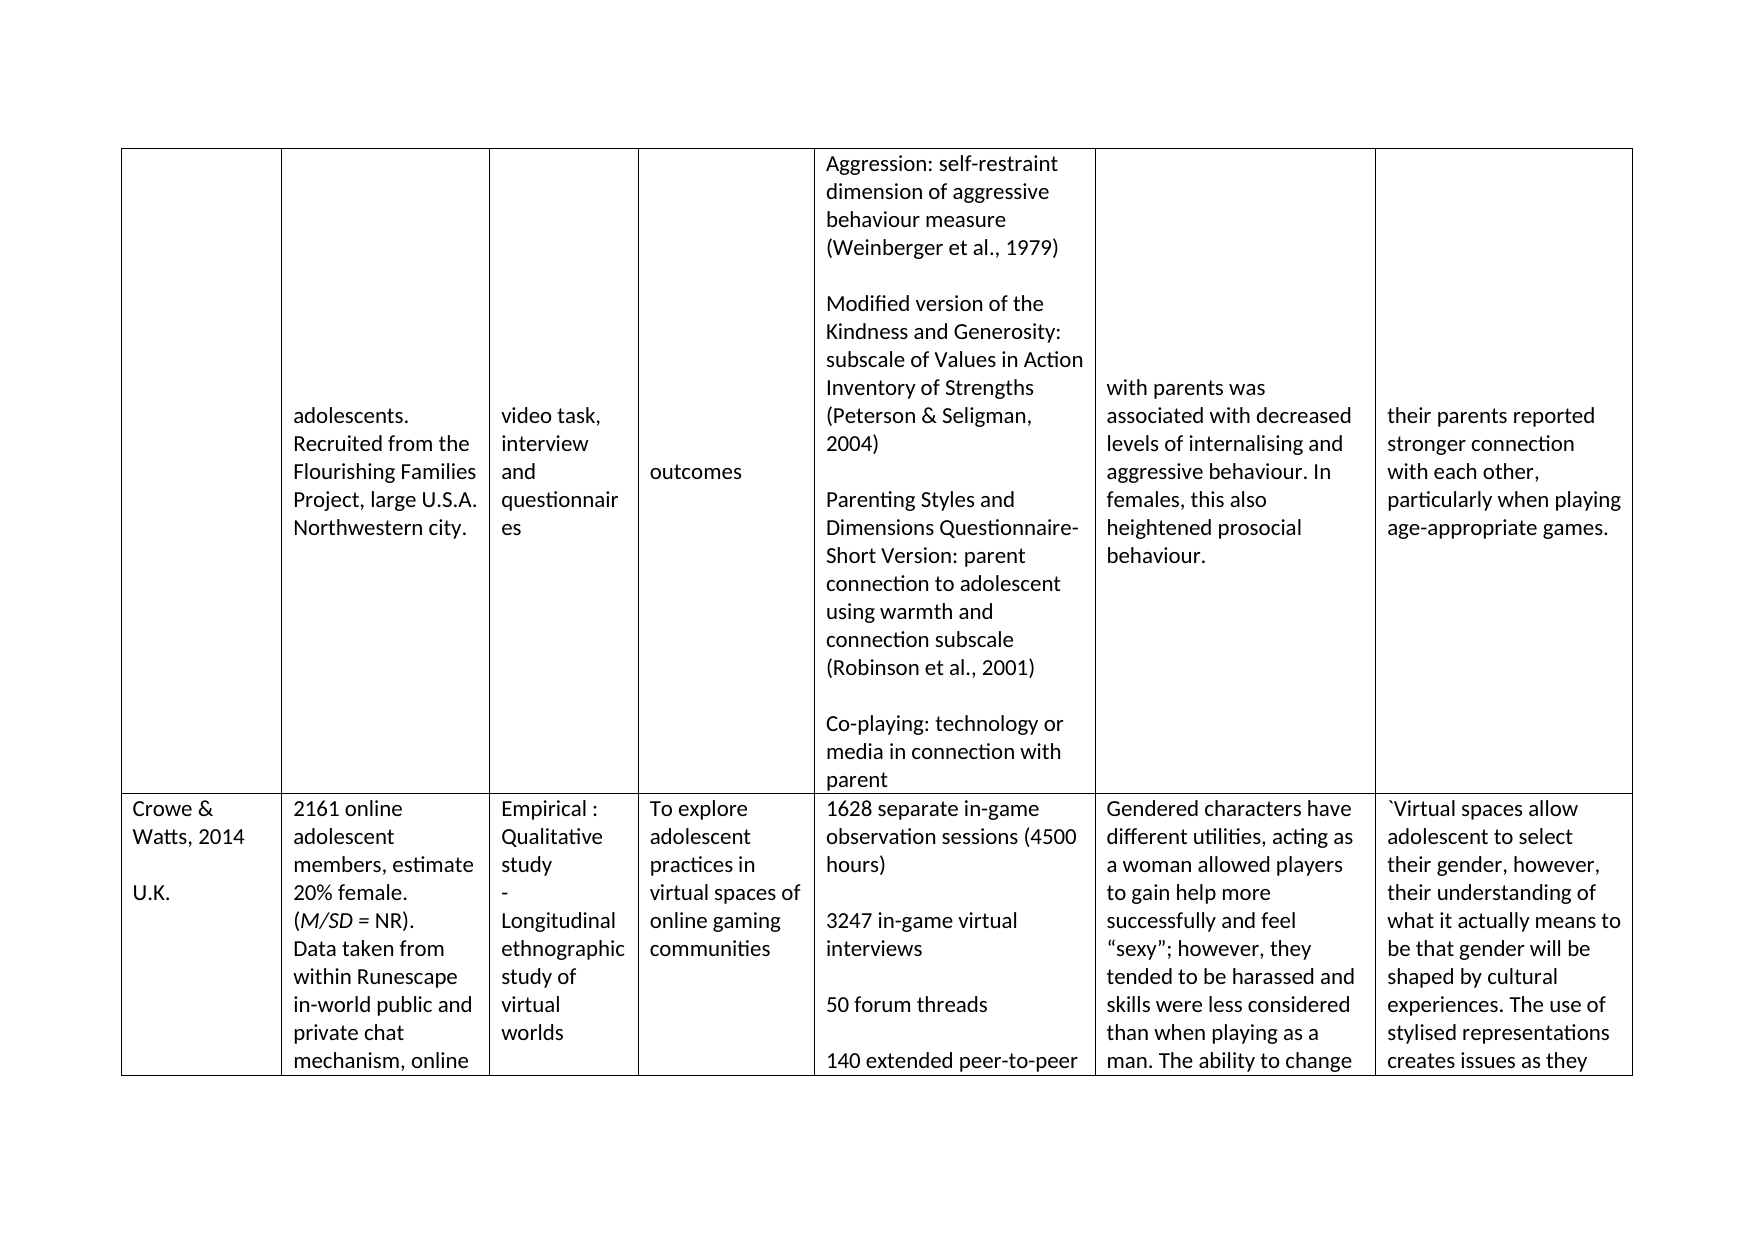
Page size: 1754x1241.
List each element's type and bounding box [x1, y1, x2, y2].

table_cell [122, 794, 281, 1074]
table_cell [282, 149, 489, 793]
table_cell [490, 794, 638, 1074]
table_cell [1376, 149, 1632, 793]
table_cell [1096, 149, 1375, 793]
table_cell [1376, 794, 1632, 1074]
table_cell [815, 149, 1095, 793]
table_cell [1096, 794, 1375, 1074]
table_cell [122, 149, 281, 793]
table_cell [815, 794, 1095, 1074]
table_cell [282, 794, 489, 1074]
table_cell [639, 794, 814, 1074]
table_cell [490, 149, 638, 793]
table_cell [639, 149, 814, 793]
